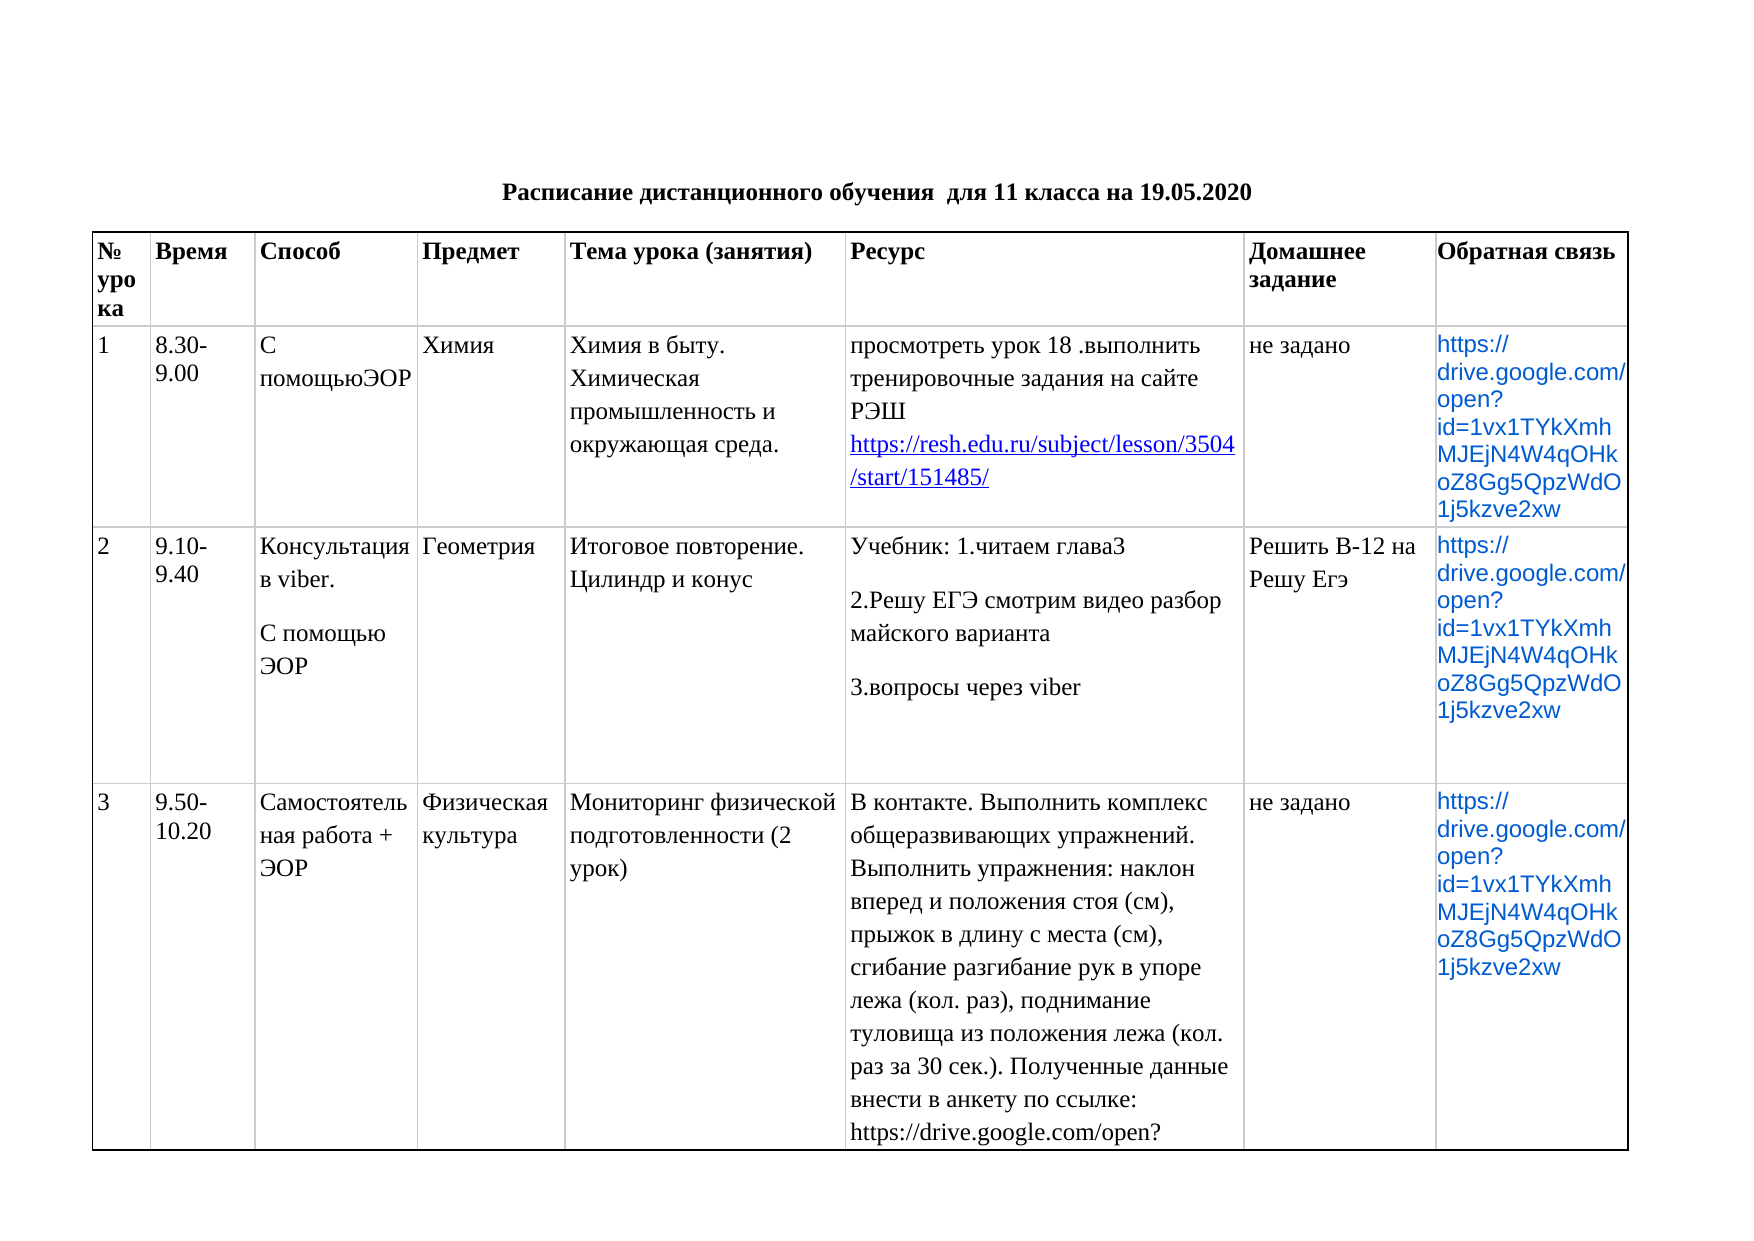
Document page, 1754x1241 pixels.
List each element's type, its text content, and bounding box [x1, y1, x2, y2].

table_cell просмотреть урок 18 .выполнить тренировочные задания на сайте РЭШ https://resh.edu.ru/subject/lesson/3504/start/151485/ [846, 327, 1243, 526]
table_header Время [151, 233, 254, 325]
table_cell С помощьюЭОР [256, 327, 417, 526]
table_cell 1 [93, 327, 150, 526]
text Расписание дистанционного обучения для 11 класса на 19.05.2020 [118, 177, 1636, 206]
table_cell Химия [418, 327, 564, 526]
table_cell 2 [93, 528, 150, 782]
table_cell Консультация в viber. С помощью ЭОР [256, 528, 417, 782]
table_cell Решить В-12 на Решу Егэ [1245, 528, 1435, 782]
table_cell Учебник: 1.читаем глава3 2.Решу ЕГЭ смотрим видео разбор майского варианта 3.вопросы через viber [846, 528, 1243, 782]
table_cell 8.30-9.00 [151, 327, 254, 526]
table_header Предмет [418, 233, 564, 325]
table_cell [256, 784, 417, 1149]
table_cell 9.10-9.40 [151, 528, 254, 782]
table_cell не задано [1245, 784, 1435, 1149]
table_header Тема урока (занятия) [566, 233, 845, 325]
table_cell Химия в быту. Химическая промышленность и окружающая среда. [566, 327, 845, 526]
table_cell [1437, 784, 1627, 1149]
table_header Домашнее задание [1245, 233, 1435, 325]
table_header № урока [93, 233, 150, 325]
table_header Ресурс [846, 233, 1243, 325]
table_cell Геометрия [418, 528, 564, 782]
table_cell не задано [1245, 327, 1435, 526]
table_header Способ [256, 233, 417, 325]
table_cell 9.50-10.20 [151, 784, 254, 1149]
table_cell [566, 784, 845, 1149]
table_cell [846, 784, 1243, 1149]
table_cell https://drive.google.com/open?id=1vx1TYkXmhMJEjN4W4qOHkoZ8Gg5QpzWdO1j5kzve2xw [1437, 528, 1627, 782]
table_cell https://drive.google.com/open?id=1vx1TYkXmhMJEjN4W4qOHkoZ8Gg5QpzWdO1j5kzve2xw [1437, 327, 1627, 526]
table_cell 3 [93, 784, 150, 1149]
table_cell Физическая культура [418, 784, 564, 1149]
table_cell Итоговое повторение. Цилиндр и конус [566, 528, 845, 782]
table_header Обратная связь [1437, 233, 1627, 325]
